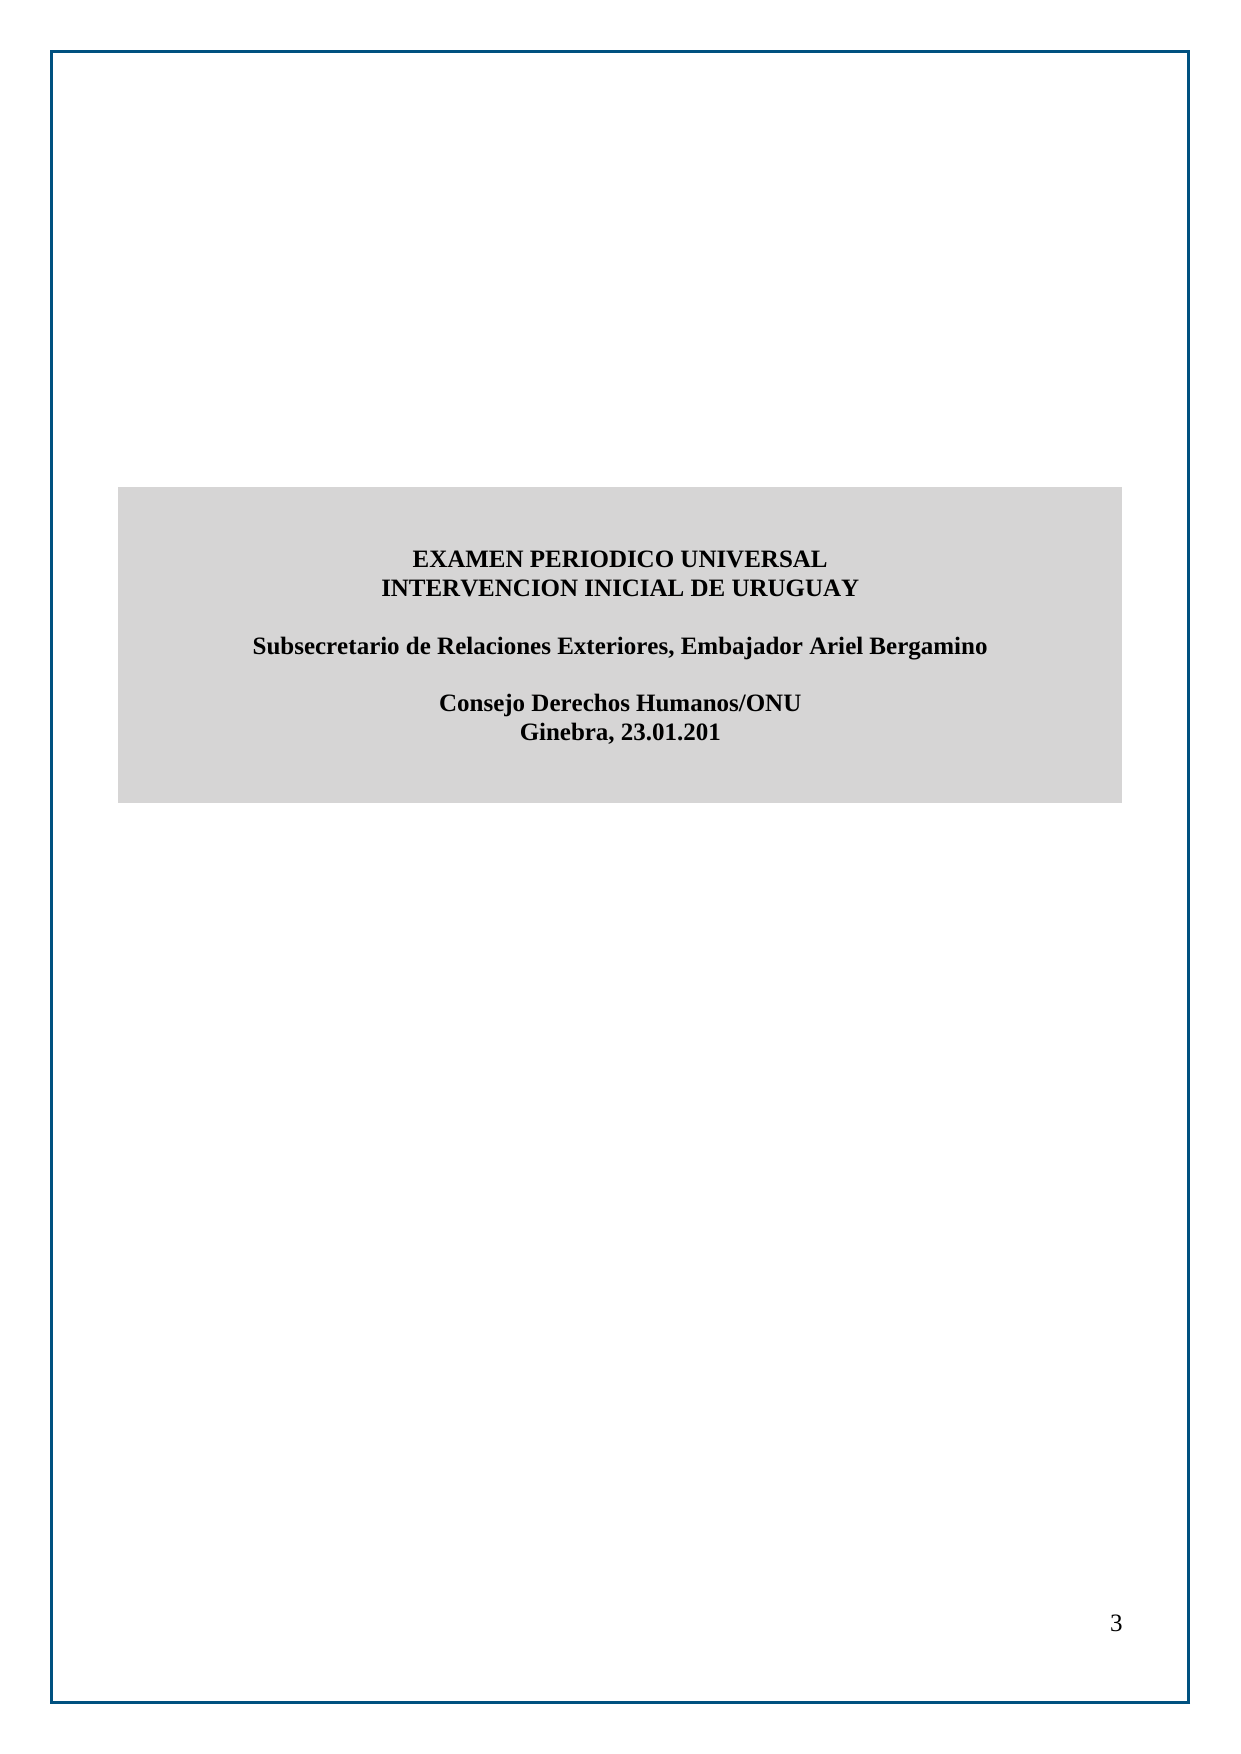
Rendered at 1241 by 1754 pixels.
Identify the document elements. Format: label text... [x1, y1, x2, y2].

text Consejo Derechos Humanos/ONU [118, 688, 1122, 717]
text EXAMEN PERIODICO UNIVERSAL [118, 544, 1122, 573]
text Subsecretario de Relaciones Exteriores, Embajador Ariel Bergamino [118, 631, 1122, 659]
text INTERVENCION INICIAL DE URUGUAY [118, 573, 1122, 602]
text Ginebra, 23.01.201 [118, 717, 1122, 746]
